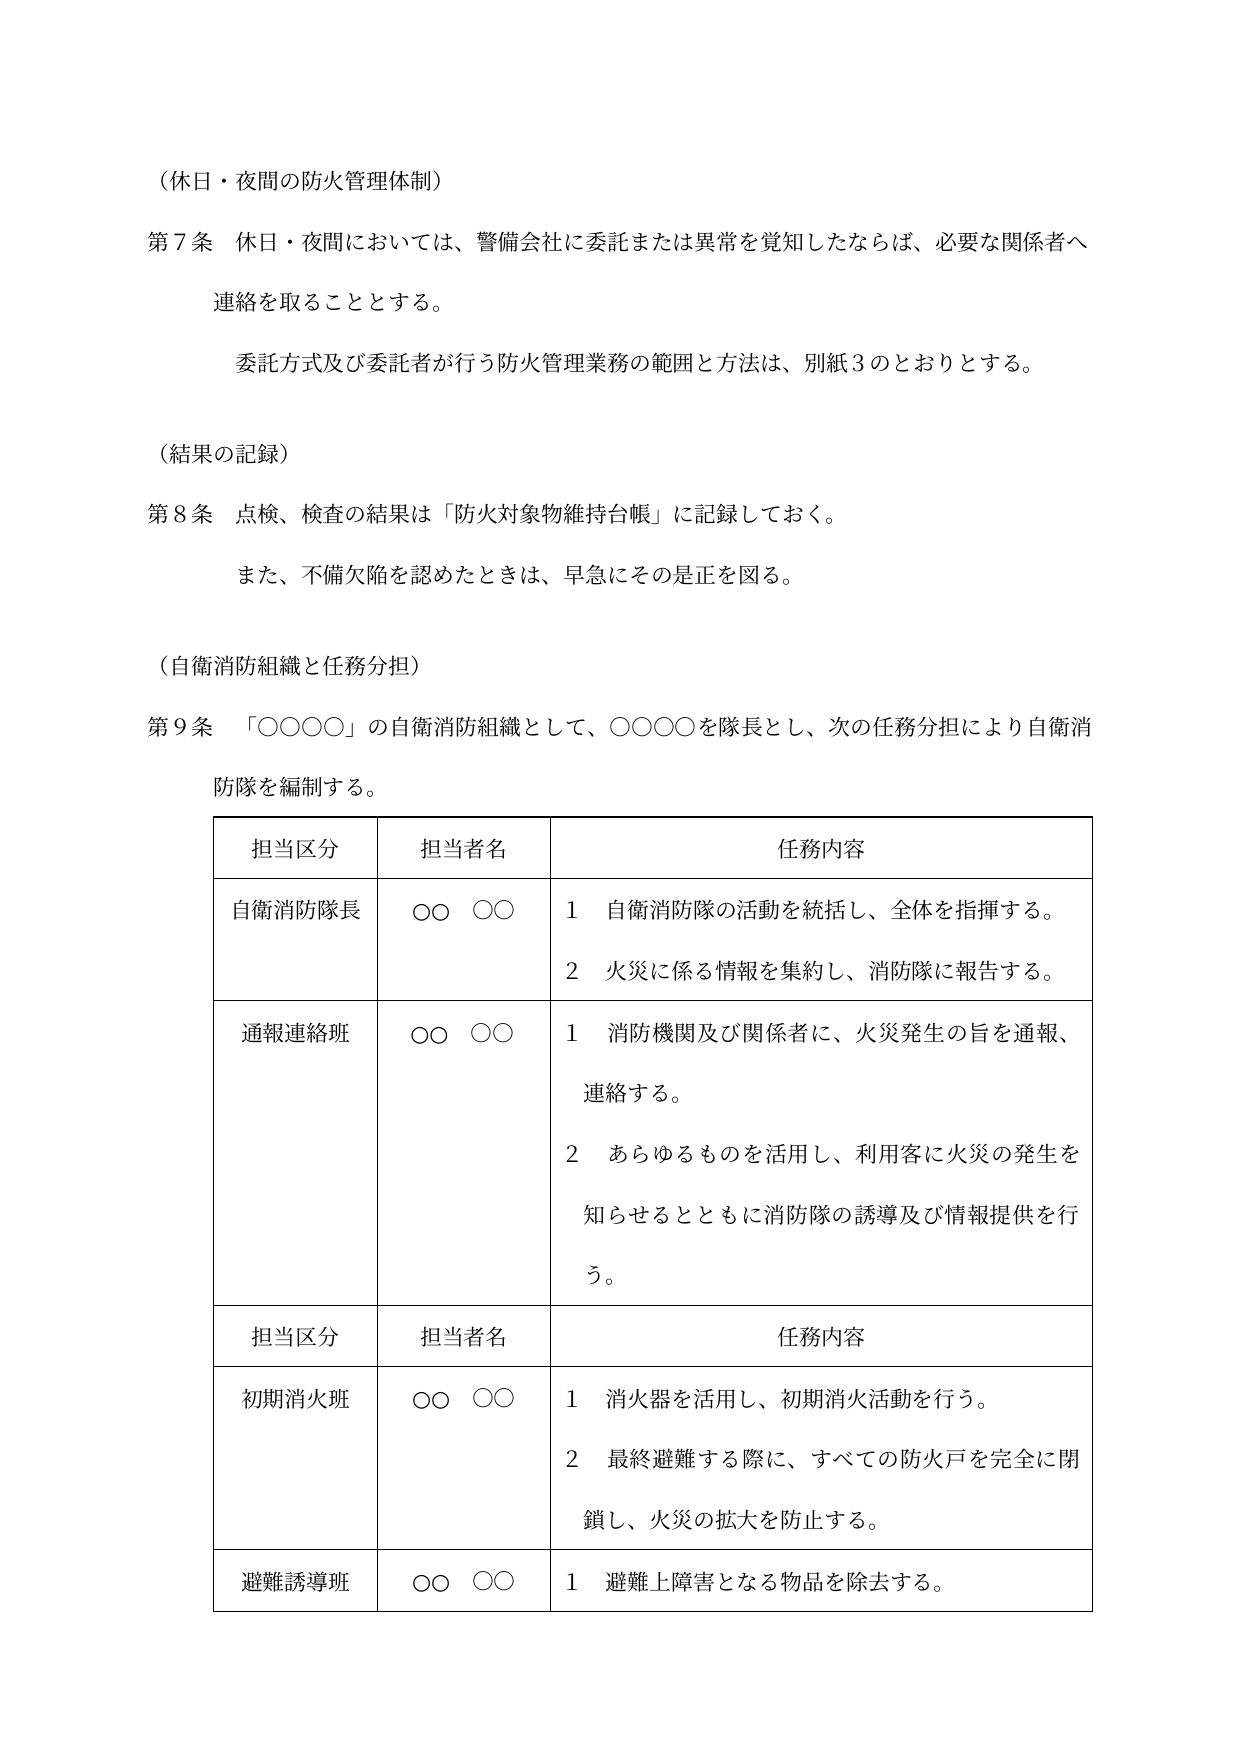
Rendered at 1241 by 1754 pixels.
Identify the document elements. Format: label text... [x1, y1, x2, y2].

table_cell 担当区分 [214, 1306, 377, 1366]
text 第７条 休日・夜間においては、警備会社に委託または異常を覚知したならば、必要な関係者へ連絡を取ることとする。 [148, 210, 1092, 331]
table_cell ○○ ○○ [378, 1550, 550, 1611]
table_cell ○○ ○○ [378, 1001, 550, 1304]
table_cell 担当者名 [378, 1306, 550, 1366]
table_cell 任務内容 [551, 1306, 1092, 1366]
text （結果の記録） [148, 422, 1092, 483]
text （休日・夜間の防火管理体制） [148, 149, 1092, 210]
table_cell １ 自衛消防隊の活動を統括し、全体を指揮する。 ２ 火災に係る情報を集約し、消防隊に報告する。 [551, 879, 1092, 1000]
text また、不備欠陥を認めたときは、早急にその是正を図る。 [148, 543, 1092, 604]
table_cell 自衛消防隊長 [214, 879, 377, 1000]
text （自衛消防組織と任務分担） [148, 634, 1092, 695]
text 第９条 「○○○○」の自衛消防組織として、○○○○を隊長とし、次の任務分担により自衛消防隊を編制する。 [148, 695, 1092, 816]
table_cell 避難誘導班 [214, 1550, 377, 1611]
table_cell １ 消防機関及び関係者に、火災発生の旨を通報、連絡する。 ２ あらゆるものを活用し、利用客に火災の発生を知らせるとともに消防隊の誘導及び情報提供を行う。 [551, 1001, 1092, 1304]
table_cell １ 消火器を活用し、初期消火活動を行う。 ２ 最終避難する際に、すべての防火戸を完全に閉鎖し、火災の拡大を防止する。 [551, 1367, 1092, 1549]
table_cell ○○ ○○ [378, 1367, 550, 1549]
table_cell ○○ ○○ [378, 879, 550, 1000]
table_cell 通報連絡班 [214, 1001, 377, 1304]
table_header 担当区分 [214, 818, 377, 878]
text 委託方式及び委託者が行う防火管理業務の範囲と方法は、別紙３のとおりとする。 [148, 331, 1092, 392]
text 第８条 点検、検査の結果は「防火対象物維持台帳」に記録しておく。 [148, 483, 1092, 543]
table_header 担当者名 [378, 818, 550, 878]
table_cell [551, 1550, 1092, 1611]
table_cell 初期消火班 [214, 1367, 377, 1549]
table_header 任務内容 [551, 818, 1092, 878]
